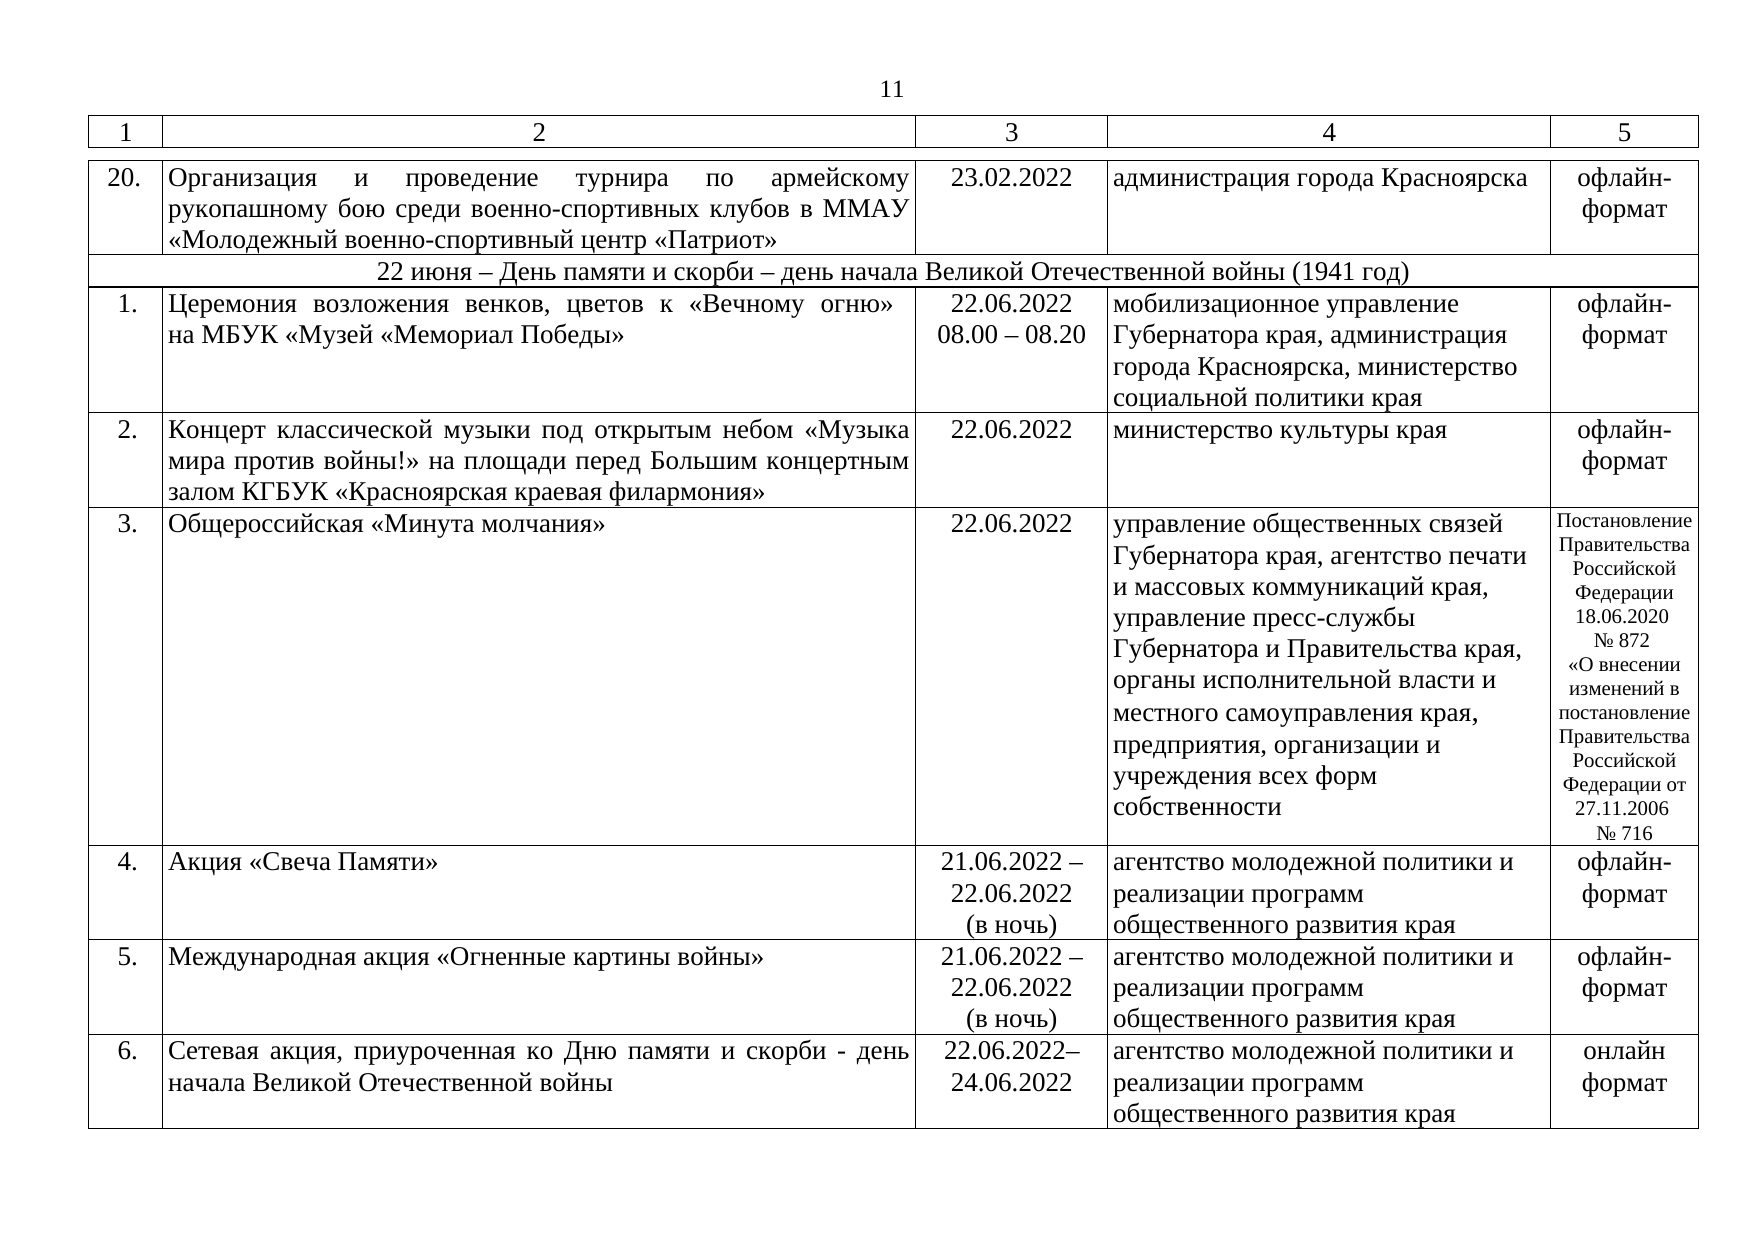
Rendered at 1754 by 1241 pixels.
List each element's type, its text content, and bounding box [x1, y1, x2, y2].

table_cell Международная акция «Огненные картины войны» [163, 940, 915, 1033]
table_cell [89, 161, 162, 254]
table_cell [89, 413, 162, 507]
table_cell 22.06.2022–24.06.2022 [916, 1035, 1107, 1128]
table_cell мобилизационное управление Губернатора края, администрация города Красноярска, министерство социальной политики края [1108, 288, 1550, 412]
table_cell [1108, 161, 1550, 254]
table_cell [89, 940, 162, 1033]
table_cell Организация и проведение турнира по армейскому рукопашному бою среди военно-спортивных клубов в ММАУ «Молодежный военно-спортивный центр «Патриот» [163, 161, 915, 254]
table_cell управление общественных связей Губернатора края, агентство печати и массовых коммуникаций края, управление пресс-службы Губернатора и Правительства края, органы исполнительной власти и местного самоуправления края, предприятия, организации и учреждения всех форм собственности [1108, 508, 1550, 844]
table_cell 23.02.2022 [916, 161, 1107, 254]
table_cell 22 июня – День памяти и скорби – день начала Великой Отечественной войны (1941 год) [89, 255, 1698, 286]
table_cell 21.06.2022 – 22.06.2022 (в ночь) [916, 940, 1107, 1033]
table_cell Постановление Правительства Российской Федерации 18.06.2020 № 872 «О внесении изменений в постановление Правительства Российской Федерации от 27.11.2006 № 716 [1551, 508, 1698, 844]
table_cell онлайн формат [1551, 1035, 1698, 1128]
table_cell офлайн-формат [1551, 288, 1698, 412]
table_cell офлайн-формат [1551, 413, 1698, 507]
table_cell агентство молодежной политики и реализации программ общественного развития края [1108, 940, 1550, 1033]
table_cell министерство культуры края [1108, 413, 1550, 507]
table_cell Акция «Свеча Памяти» [163, 846, 915, 939]
table_cell Общероссийская «Минута молчания» [163, 508, 915, 844]
table_cell [89, 846, 162, 939]
table_cell офлайн-формат [1551, 940, 1698, 1033]
table_cell агентство молодежной политики и реализации программ общественного развития края [1108, 1035, 1550, 1128]
table_cell Концерт классической музыки под открытым небом «Музыка мира против войны!» на площади перед Большим концертным залом КГБУК «Красноярская краевая филармония» [163, 413, 915, 507]
table_cell Сетевая акция, приуроченная ко Дню памяти и скорби - день начала Великой Отечественной войны [163, 1035, 915, 1128]
table_cell 22.06.2022 [916, 508, 1107, 844]
table_cell [89, 288, 162, 412]
table_cell 22.06.2022 [916, 413, 1107, 507]
table_cell [89, 508, 162, 844]
table_cell Церемония возложения венков, цветов к «Вечному огню» на МБУК «Музей «Мемориал Победы» [163, 288, 915, 412]
table_cell 21.06.2022 – 22.06.2022 (в ночь) [916, 846, 1107, 939]
table_cell 22.06.2022 08.00 – 08.20 [916, 288, 1107, 412]
table_cell [89, 1035, 162, 1128]
table_cell офлайн-формат [1551, 846, 1698, 939]
table_cell офлайн-формат [1551, 161, 1698, 254]
table_cell агентство молодежной политики и реализации программ общественного развития края [1108, 846, 1550, 939]
